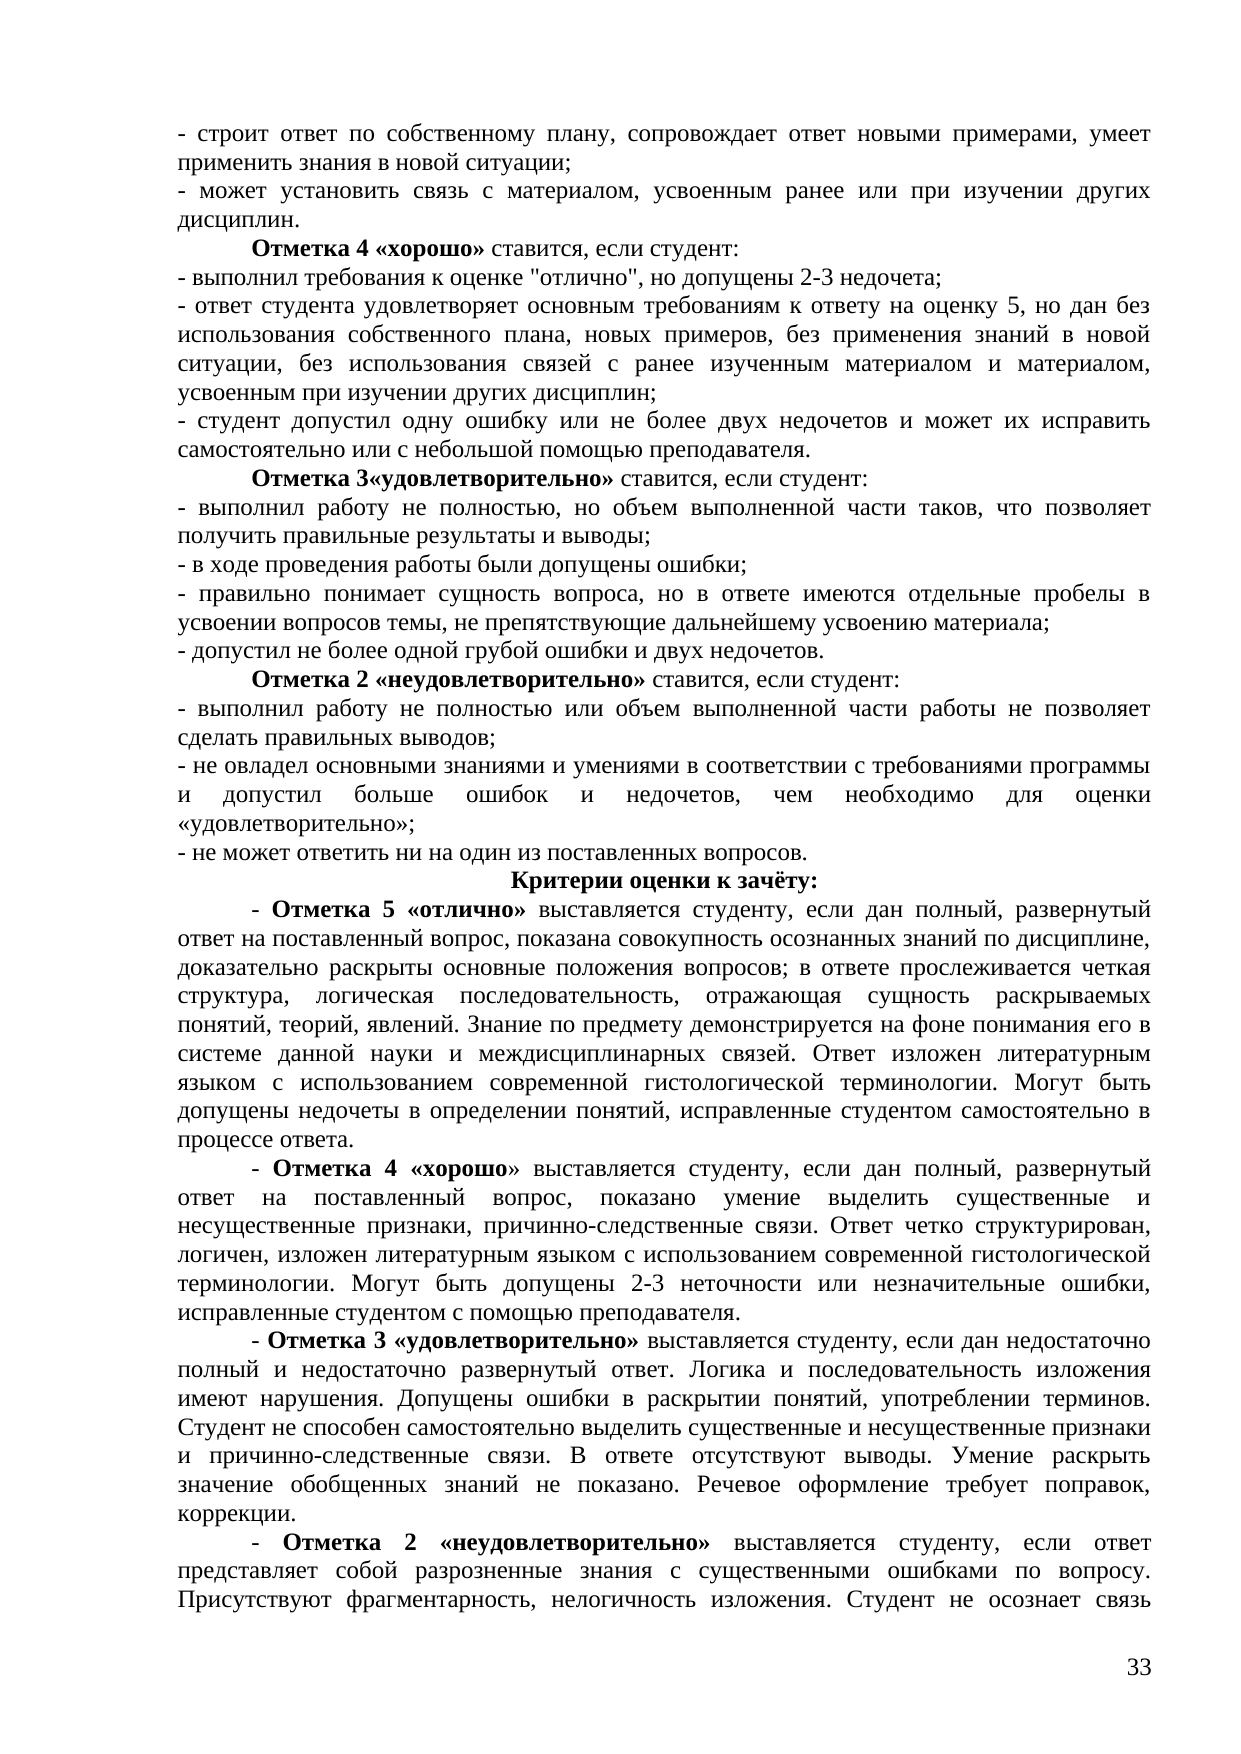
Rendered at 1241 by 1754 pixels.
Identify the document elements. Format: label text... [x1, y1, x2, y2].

text - строит ответ по собственному плану, сопровождает ответ новыми примерами, умеет применить знания в новой ситуации; [177, 118, 1152, 176]
text - может установить связь с материалом, усвоенным ранее или при изучении других дисциплин. [177, 176, 1152, 233]
text - студент допустил одну ошибку или не более двух недочетов и может их исправить самостоятельно или с небольшой помощью преподавателя. [177, 406, 1152, 463]
text - допустил не более одной грубой ошибки и двух недочетов. [177, 636, 1152, 664]
text - выполнил работу не полностью или объем выполненной части работы не позволяет сделать правильных выводов; [177, 693, 1152, 751]
text - Отметка 5 «отлично» выставляется студенту, если дан полный, развернутый ответ на поставленный вопрос, показана совокупность осознанных знаний по дисциплине, доказательно раскрыты основные положения вопросов; в ответе прослеживается четкая структура, логическая последовательность, отражающая сущность раскрываемых понятий, теорий, явлений. Знание по предмету демонстрируется на фоне понимания его в системе данной науки и междисциплинарных связей. Ответ изложен литературным языком с использованием современной гистологической терминологии. Могут быть допущены недочеты в определении понятий, исправленные студентом самостоятельно в процессе ответа. [177, 894, 1152, 1153]
text - в ходе проведения работы были допущены ошибки; [177, 549, 1152, 578]
text Отметка 4 «хорошо» ставится, если студент: [177, 233, 1152, 262]
text - выполнил требования к оценке "отлично", но допущены 2-3 недочета; [177, 262, 1152, 291]
text - не может ответить ни на один из поставленных вопросов. [177, 837, 1152, 866]
text - правильно понимает сущность вопроса, но в ответе имеются отдельные пробелы в усвоении вопросов темы, не препятствующие дальнейшему усвоению материала; [177, 578, 1152, 636]
text - выполнил работу не полностью, но объем выполненной части таков, что позволяет получить правильные результаты и выводы; [177, 492, 1152, 549]
text - Отметка 4 «хорошо» выставляется студенту, если дан полный, развернутый ответ на поставленный вопрос, показано умение выделить существенные и несущественные признаки, причинно-следственные связи. Ответ четко структурирован, логичен, изложен литературным языком с использованием современной гистологической терминологии. Могут быть допущены 2-3 неточности или незначительные ошибки, исправленные студентом с помощью преподавателя. [177, 1153, 1152, 1326]
text - не овладел основными знаниями и умениями в соответствии с требованиями программы и допустил больше ошибок и недочетов, чем необходимо для оценки «удовлетворительно»; [177, 751, 1152, 837]
text Критерии оценки к зачёту: [177, 866, 1152, 894]
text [177, 1527, 1152, 1613]
text - ответ студента удовлетворяет основным требованиям к ответу на оценку 5, но дан без использования собственного плана, новых примеров, без применения знаний в новой ситуации, без использования связей с ранее изученным материалом и материалом, усвоенным при изучении других дисциплин; [177, 291, 1152, 406]
text - Отметка 3 «удовлетворительно» выставляется студенту, если дан недостаточно полный и недостаточно развернутый ответ. Логика и последовательность изложения имеют нарушения. Допущены ошибки в раскрытии понятий, употреблении терминов. Студент не способен самостоятельно выделить существенные и несущественные признаки и причинно-следственные связи. В ответе отсутствуют выводы. Умение раскрыть значение обобщенных знаний не показано. Речевое оформление требует поправок, коррекции. [177, 1326, 1152, 1527]
text Отметка 3«удовлетворительно» ставится, если студент: [177, 463, 1152, 492]
text Отметка 2 «неудовлетворительно» ставится, если студент: [177, 664, 1152, 693]
